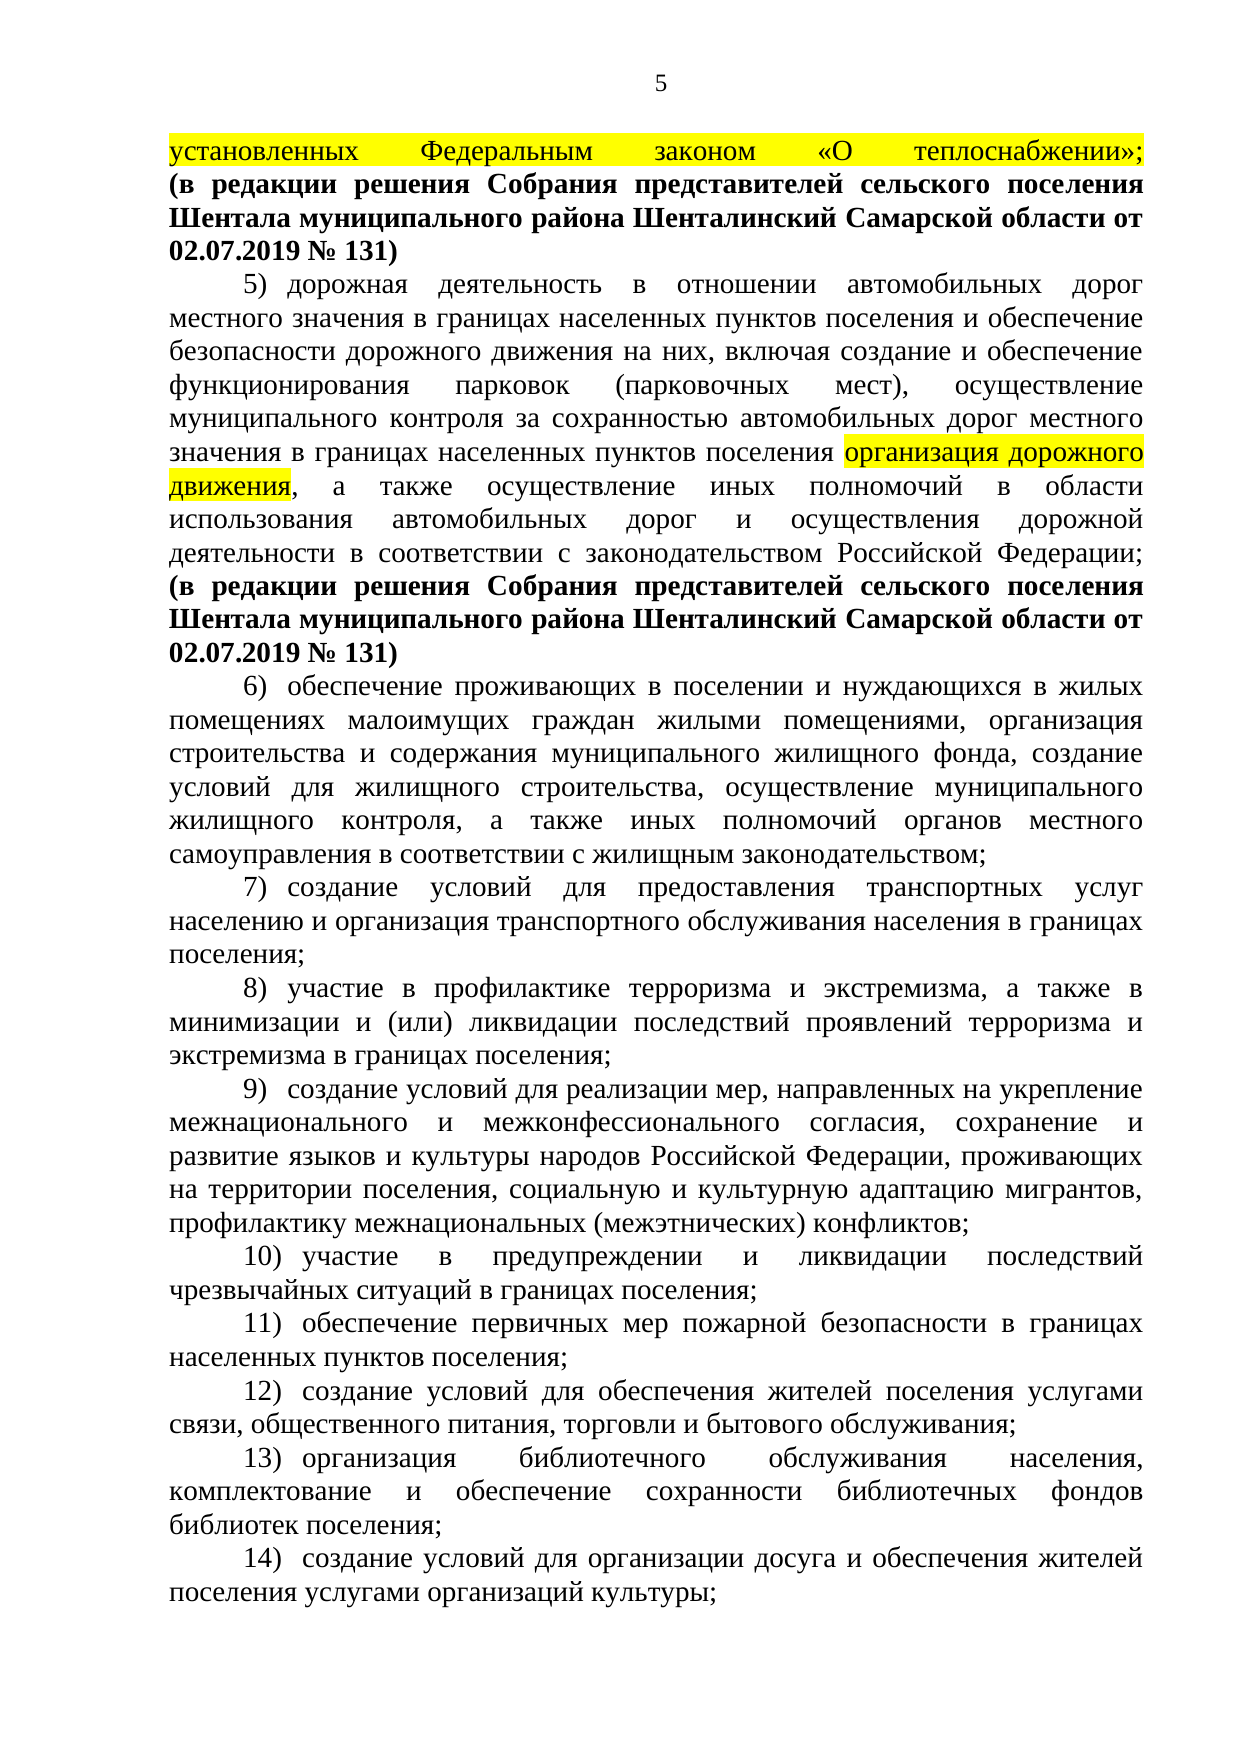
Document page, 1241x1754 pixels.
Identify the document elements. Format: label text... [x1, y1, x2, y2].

list создание условий для предоставления транспортных услуг населению и организация транспортного обслуживания населения в границах поселения; [169, 869, 1144, 970]
list обеспечение первичных мер пожарной безопасности в границах населенных пунктов поселения; [169, 1306, 1144, 1373]
list создание условий для обеспечения жителей поселения услугами связи, общественного питания, торговли и бытового обслуживания; [169, 1373, 1144, 1440]
list участие в предупреждении и ликвидации последствий чрезвычайных ситуаций в границах поселения; [169, 1238, 1144, 1306]
list обеспечение проживающих в поселении и нуждающихся в жилых помещениях малоимущих граждан жилыми помещениями, организация строительства и содержания муниципального жилищного фонда, создание условий для жилищного строительства, осуществление муниципального жилищного контроля, а также иных полномочий органов местного самоуправления в соответствии с жилищным законодательством; [169, 668, 1144, 869]
list дорожная деятельность в отношении автомобильных дорог местного значения в границах населенных пунктов поселения и обеспечение безопасности дорожного движения на них, включая создание и обеспечение функционирования парковок (парковочных мест), осуществление муниципального контроля за сохранностью автомобильных дорог местного значения в границах населенных пунктов поселения организация дорожного движения, а также осуществление иных полномочий в области использования автомобильных дорог и осуществления дорожной деятельности в соответствии с законодательством Российской Федерации; [169, 266, 1144, 668]
list создание условий для реализации мер, направленных на укрепление межнационального и межконфессионального согласия, сохранение и развитие языков и культуры народов Российской Федерации, проживающих на территории поселения, социальную и культурную адаптацию мигрантов, профилактику межнациональных (межэтнических) конфликтов; [169, 1071, 1144, 1238]
list создание условий для организации досуга и обеспечения жителей поселения услугами организаций культуры; [169, 1540, 1144, 1607]
list организация библиотечного обслуживания населения, комплектование и обеспечение сохранности библиотечных фондов библиотек поселения; [169, 1440, 1144, 1540]
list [169, 166, 1144, 266]
list участие в профилактике терроризма и экстремизма, а также в минимизации и (или) ликвидации последствий проявлений терроризма и экстремизма в границах поселения; [169, 970, 1144, 1071]
